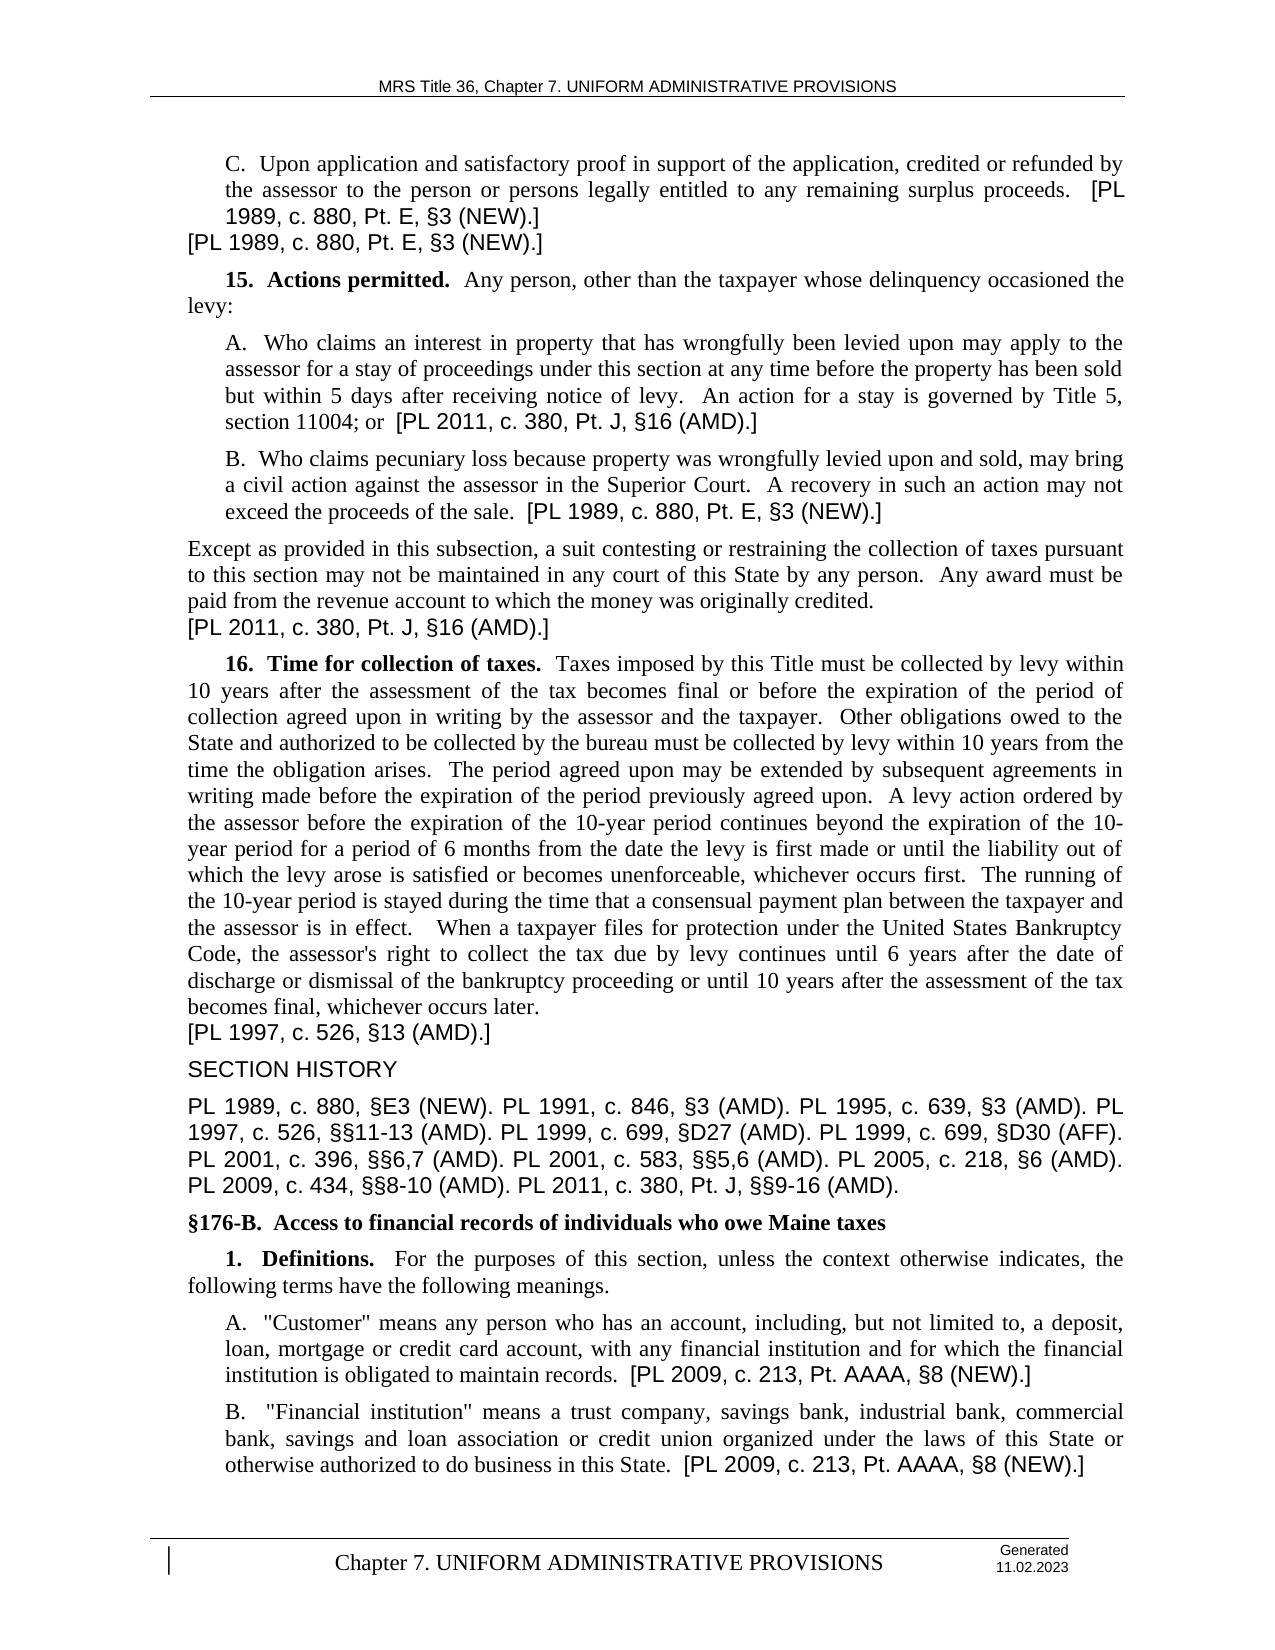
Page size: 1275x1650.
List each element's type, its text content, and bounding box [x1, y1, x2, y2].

text A. Who claims an interest in property that has wrongfully been levied upon may apply to the assessor for a stay of proceedings under this section at any time before the property has been sold but within 5 days after receiving notice of levy. An action for a stay is governed by Title 5, section 11004; or [PL 2011, c. 380, Pt. J, §16 (AMD).] [225, 329, 1125, 434]
text SECTION HISTORY [187, 1056, 1125, 1082]
text B. Who claims pecuniary loss because property was wrongfully levied upon and sold, may bring a civil action against the assessor in the Superior Court. A recovery in such an action may not exceed the proceeds of the sale. [PL 1989, c. 880, Pt. E, §3 (NEW).] [225, 445, 1125, 524]
text 1. Definitions. For the purposes of this section, unless the context otherwise indicates, the following terms have the following meanings. [187, 1246, 1125, 1298]
text B. "Financial institution" means a trust company, savings bank, industrial bank, commercial bank, savings and loan association or credit union organized under the laws of this State or otherwise authorized to do business in this State. [PL 2009, c. 213, Pt. AAAA, §8 (NEW).] [225, 1398, 1125, 1477]
text A. "Customer" means any person who has an account, including, but not limited to, a deposit, loan, mortgage or credit card account, with any financial institution and for which the financial institution is obligated to maintain records. [PL 2009, c. 213, Pt. AAAA, §8 (NEW).] [225, 1309, 1125, 1388]
text PL 1989, c. 880, §E3 (NEW). PL 1991, c. 846, §3 (AMD). PL 1995, c. 639, §3 (AMD). PL 1997, c. 526, §§11-13 (AMD). PL 1999, c. 699, §D27 (AMD). PL 1999, c. 699, §D30 (AFF). PL 2001, c. 396, §§6,7 (AMD). PL 2001, c. 583, §§5,6 (AMD). PL 2005, c. 218, §6 (AMD). PL 2009, c. 434, §§8-10 (AMD). PL 2011, c. 380, Pt. J, §§9-16 (AMD). [187, 1093, 1125, 1198]
text §176-B. Access to financial records of individuals who owe Maine taxes [187, 1209, 1125, 1235]
text Except as provided in this subsection, a suit contesting or restraining the collection of taxes pursuant to this section may not be maintained in any court of this State by any person. Any award must be paid from the revenue account to which the money was originally credited. [187, 534, 1125, 614]
text [PL 2011, c. 380, Pt. J, §16 (AMD).] [187, 614, 1125, 640]
text [PL 1989, c. 880, Pt. E, §3 (NEW).] [187, 229, 1125, 256]
text [PL 1997, c. 526, §13 (AMD).] [187, 1019, 1125, 1046]
text C. Upon application and satisfactory proof in support of the application, credited or refunded by the assessor to the person or persons legally entitled to any remaining surplus proceeds. [PL 1989, c. 880, Pt. E, §3 (NEW).] [225, 150, 1125, 229]
text 16. Time for collection of taxes. Taxes imposed by this Title must be collected by levy within 10 years after the assessment of the tax becomes final or before the expiration of the period of collection agreed upon in writing by the assessor and the taxpayer. Other obligations owed to the State and authorized to be collected by the bureau must be collected by levy within 10 years from the time the obligation arises. The period agreed upon may be extended by subsequent agreements in writing made before the expiration of the period previously agreed upon. A levy action ordered by the assessor before the expiration of the 10-year period continues beyond the expiration of the 10-year period for a period of 6 months from the date the levy is first made or until the liability out of which the levy arose is satisfied or becomes unenforceable, whichever occurs first. The running of the 10-year period is stayed during the time that a consensual payment plan between the taxpayer and the assessor is in effect. When a taxpayer files for protection under the United States Bankruptcy Code, the assessor's right to collect the tax due by levy continues until 6 years after the date of discharge or dismissal of the bankruptcy proceeding or until 10 years after the assessment of the tax becomes final, whichever occurs later. [187, 650, 1125, 1019]
text 15. Actions permitted. Any person, other than the taxpayer whose delinquency occasioned the levy: [187, 266, 1125, 319]
